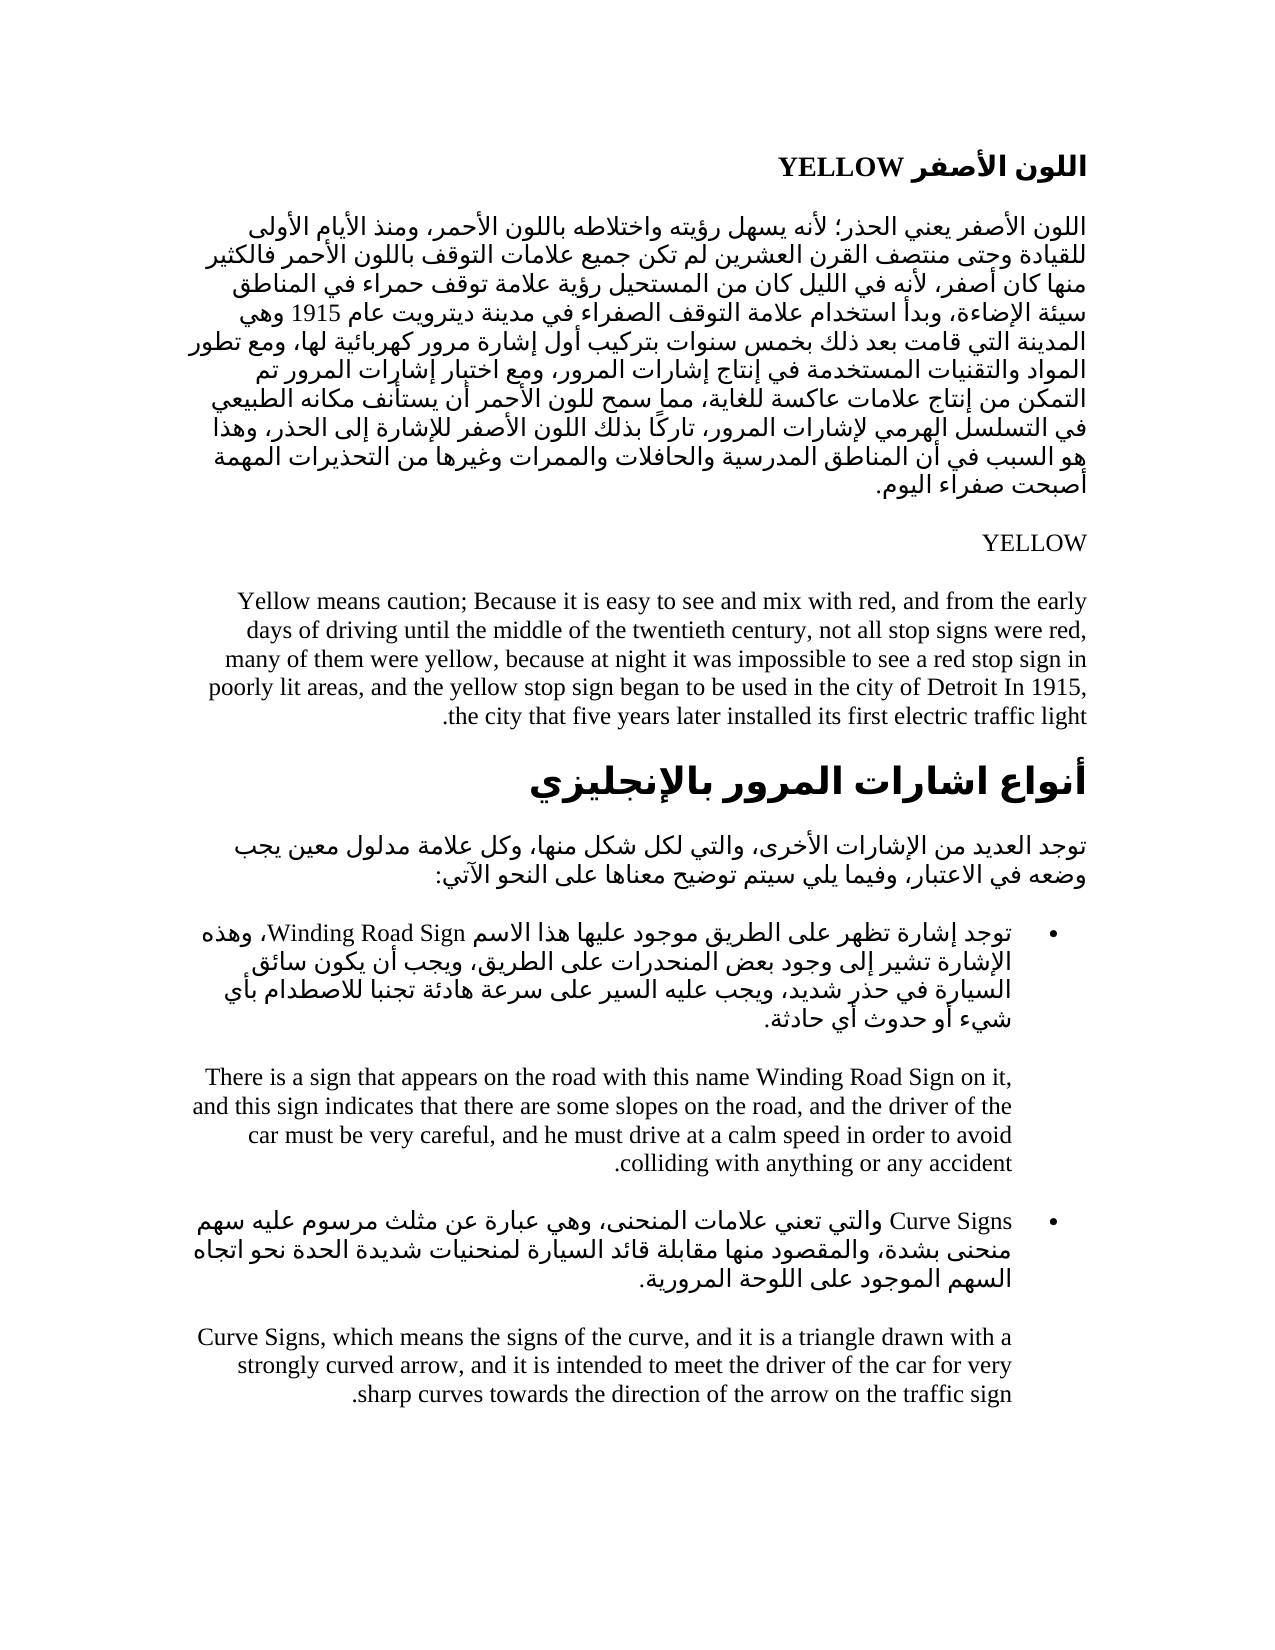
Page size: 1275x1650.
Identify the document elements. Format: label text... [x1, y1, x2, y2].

list Curve Signs والتي تعني علامات المنحنى، وهي عبارة عن مثلث مرسوم عليه سهم منحنى بشدة، والمقصود منها مقابلة قائد السيارة لمنحنيات شديدة الحدة نحو اتجاه السهم الموجود على اللوحة المرورية. [187, 1206, 1050, 1293]
text اللون الأصفر يعني الحذر؛ لأنه يسهل رؤيته واختلاطه باللون الأحمر، ومنذ الأيام الأولى للقيادة وحتى منتصف القرن العشرين لم تكن جميع علامات التوقف باللون الأحمر فالكثير منها كان أصفر، لأنه في الليل كان من المستحيل رؤية علامة توقف حمراء في المناطق سيئة الإضاءة، وبدأ استخدام علامة التوقف الصفراء في مدينة ديترويت عام 1915 وهي المدينة التي قامت بعد ذلك بخمس سنوات بتركيب أول إشارة مرور كهربائية لها، ومع تطور المواد والتقنيات المستخدمة في إنتاج إشارات المرور، ومع اختبار إشارات المرور تم التمكن من إنتاج علامات عاكسة للغاية، مما سمح للون الأحمر أن يستأنف مكانه الطبيعي في التسلسل الهرمي لإشارات المرور، تاركًا بذلك اللون الأصفر للإشارة إلى الحذر، وهذا هو السبب في أن المناطق المدرسية والحافلات والممرات وغيرها من التحذيرات المهمة أصبحت صفراء اليوم. [187, 212, 1087, 499]
text There is a sign that appears on the road with this name Winding Road Sign on it, and this sign indicates that there are some slopes on the road, and the driver of the car must be very careful, and he must drive at a calm speed in order to avoid colliding with anything or any accident. [187, 1062, 1012, 1177]
list توجد إشارة تظهر على الطريق موجود عليها هذا الاسم Winding Road Sign، وهذه الإشارة تشير إلى وجود بعض المنحدرات على الطريق، ويجب أن يكون سائق السيارة في حذر شديد، ويجب عليه السير على سرعة هادئة تجنبا للاصطدام بأي شيء أو حدوث أي حادثة. [187, 918, 1050, 1033]
text YELLOW [187, 528, 1087, 557]
text Curve Signs, which means the signs of the curve, and it is a triangle drawn with a strongly curved arrow, and it is intended to meet the driver of the car for very sharp curves towards the direction of the arrow on the traffic sign. [187, 1322, 1012, 1408]
text توجد العديد من الإشارات الأخرى، والتي لكل شكل منها، وكل علامة مدلول معين يجب وضعه في الاعتبار، وفيما يلي سيتم توضيح معناها على النحو الآتي: [187, 831, 1087, 889]
text Yellow means caution; Because it is easy to see and mix with red, and from the early days of driving until the middle of the twentieth century, not all stop signs were red, many of them were yellow, because at night it was impossible to see a red stop sign in poorly lit areas, and the yellow stop sign began to be used in the city of Detroit In 1915, the city that five years later installed its first electric traffic light. [187, 586, 1087, 730]
text اللون الأصفر YELLOW [187, 150, 1087, 182]
text أنواع اشارات المرور بالإنجليزي [187, 759, 1087, 802]
